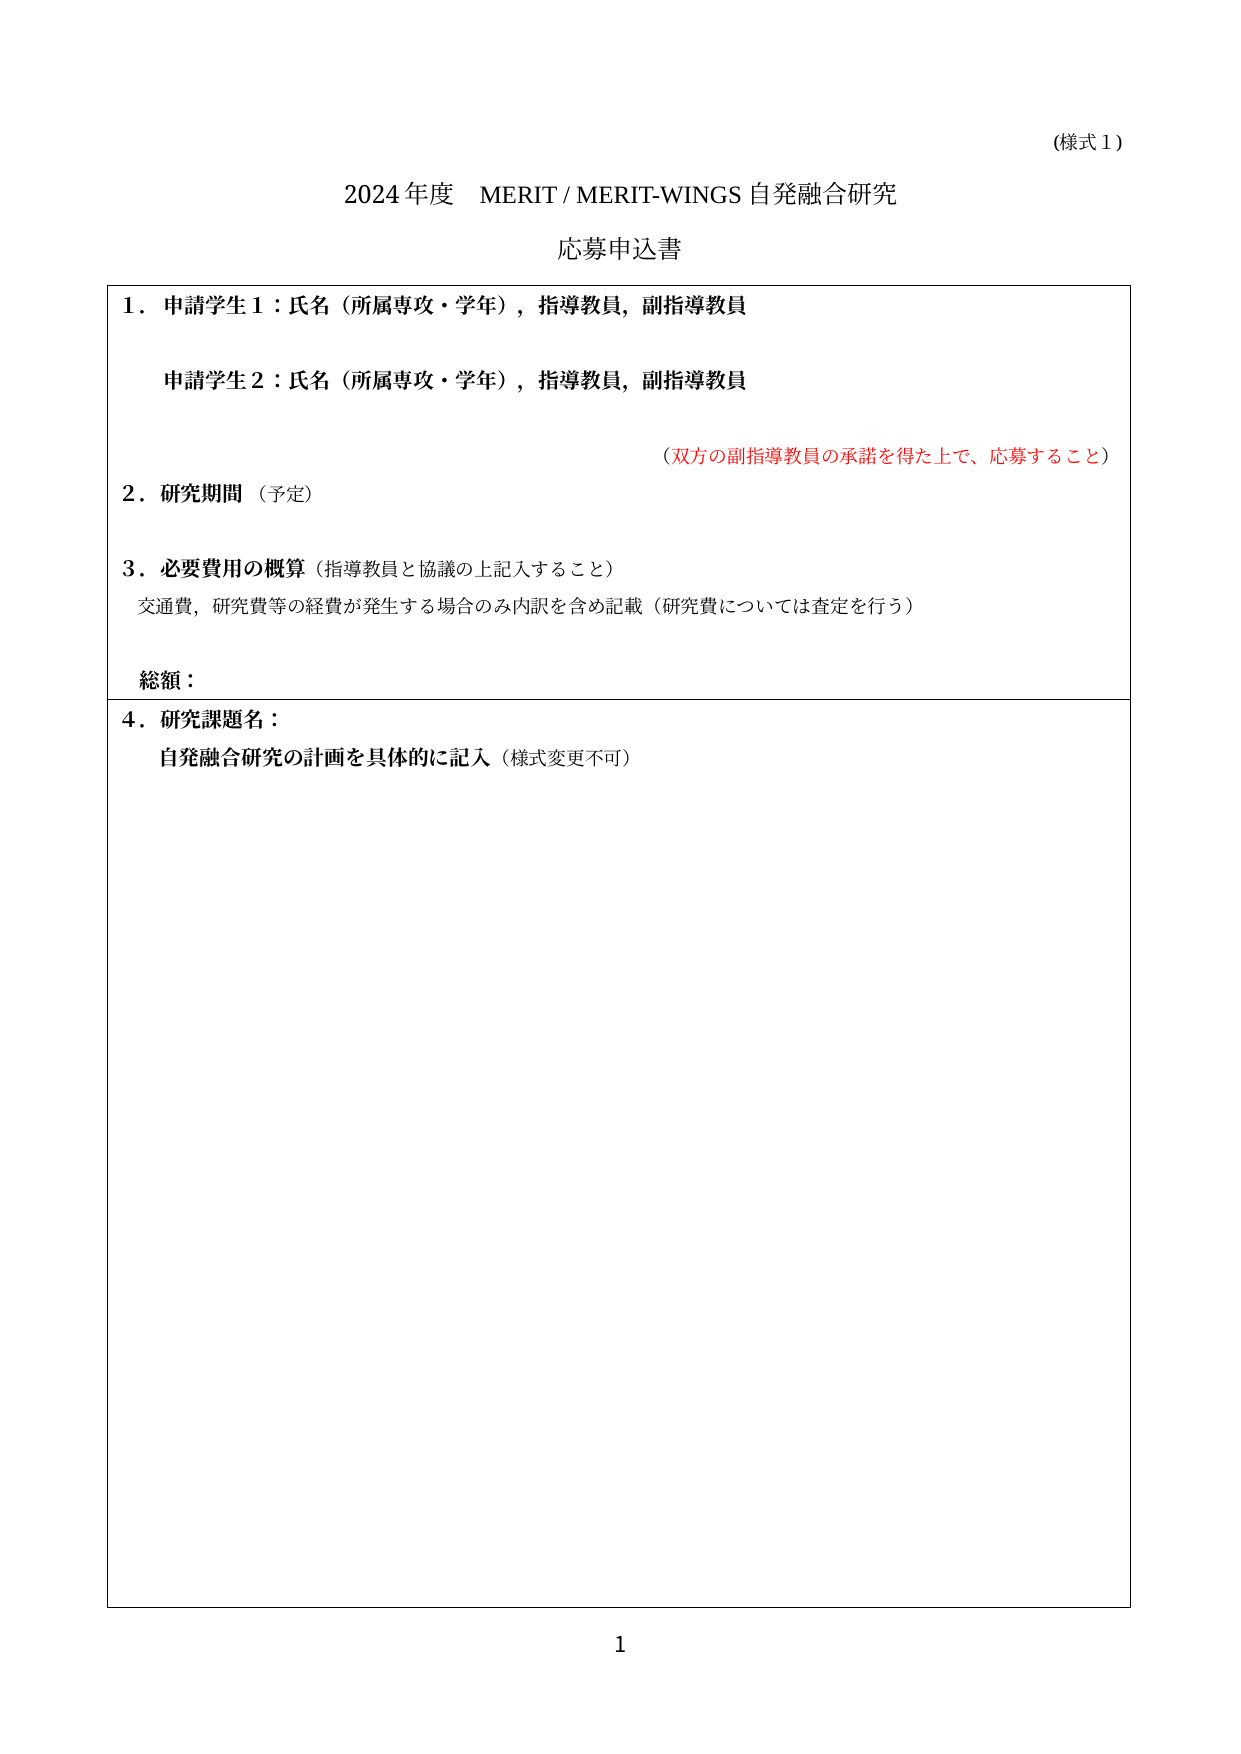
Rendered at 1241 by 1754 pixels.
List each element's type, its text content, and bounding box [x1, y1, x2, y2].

table_cell ４．研究課題名： 自発融合研究の計画を具体的に記入（様式変更不可） [108, 700, 1130, 1606]
text (様式１) [118, 123, 1122, 160]
text 2024年度 MERIT / MERIT-WINGS自発融合研究 [118, 174, 1122, 211]
table_header 申請学生１：氏名（所属専攻・学年），指導教員，副指導教員 申請学生２：氏名（所属専攻・学年），指導教員，副指導教員 （双方の副指導教員の承諾を得た上で、応募すること） ２．研究期間 （予定） ３．必要費用の概算（指導教員と協議の上記入すること） 交通費，研究費等の経費が発生する場合のみ内訳を含め記載（研究費については査定を行う） 総額： [108, 286, 1130, 699]
text 応募申込書 [118, 229, 1122, 267]
